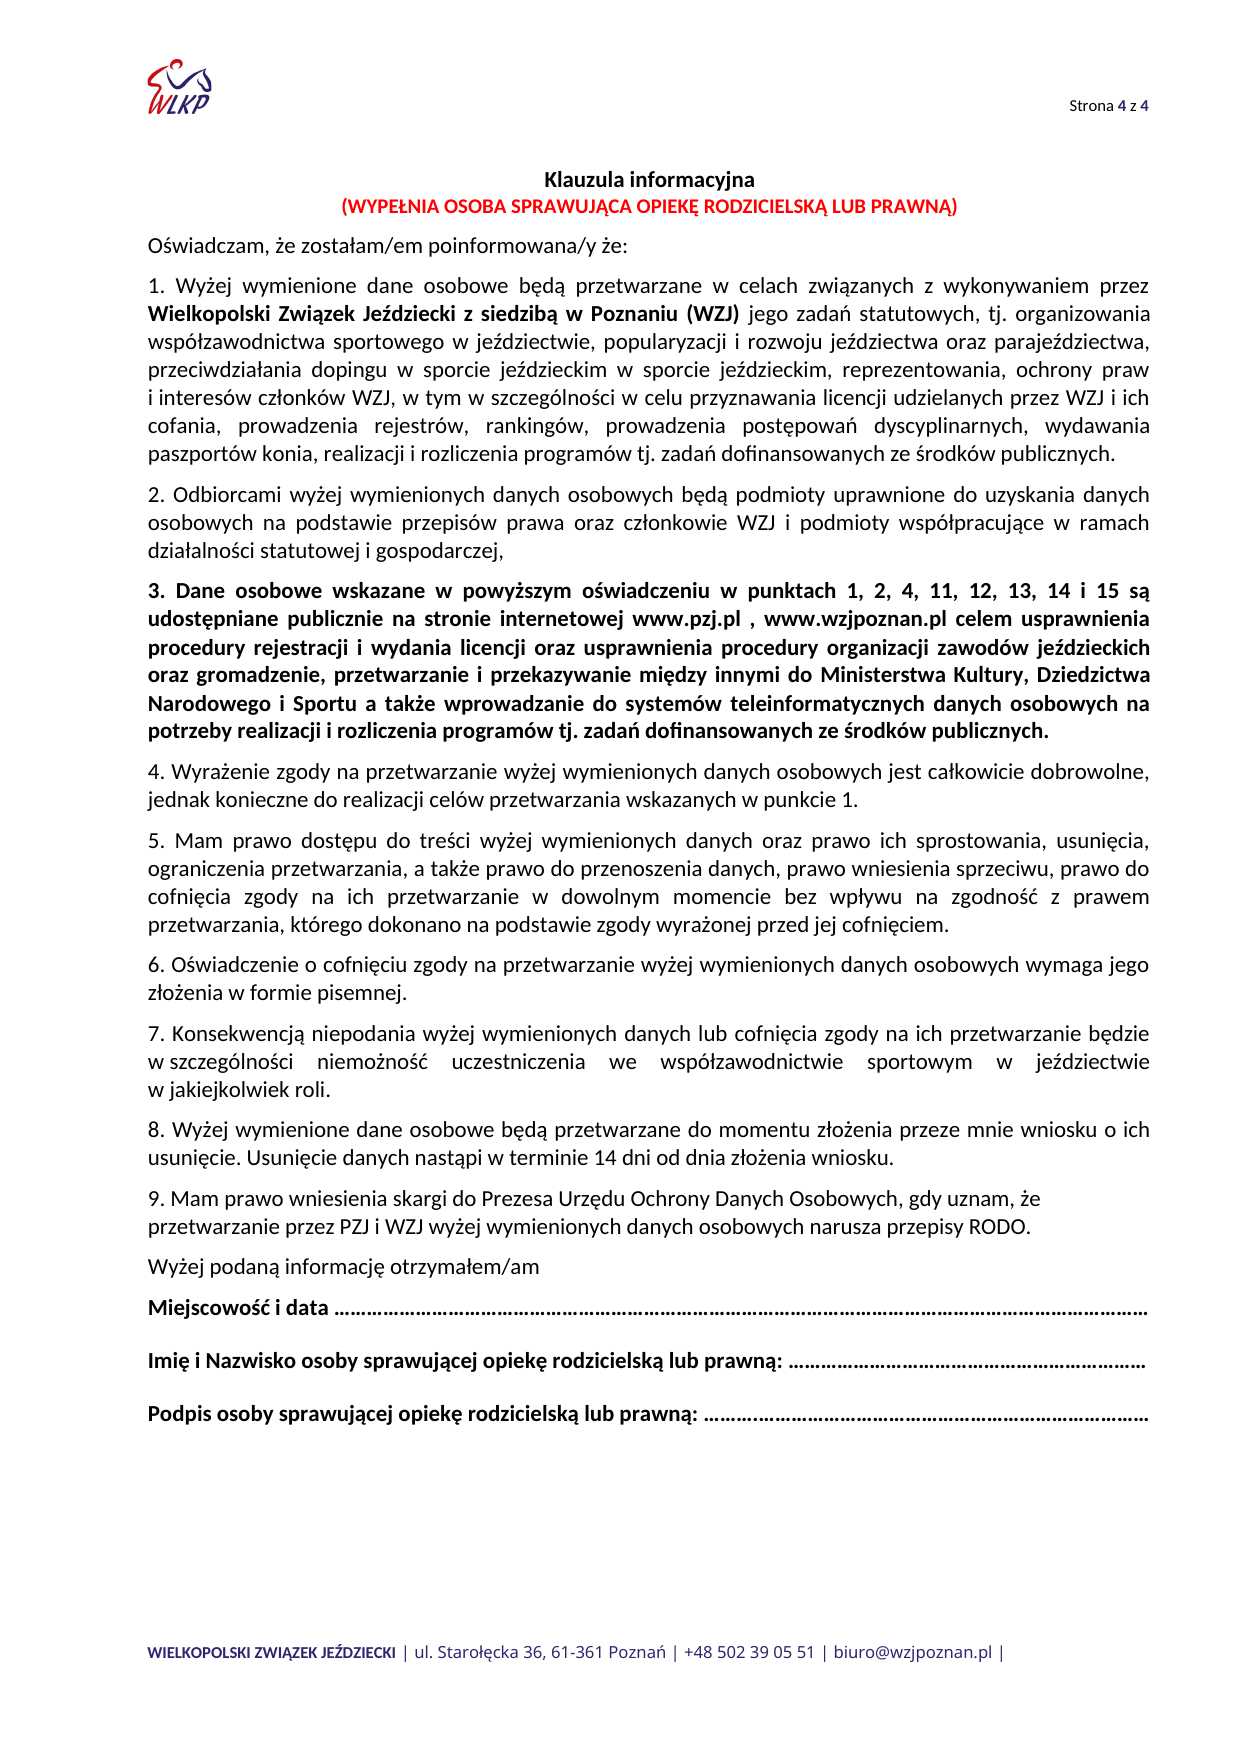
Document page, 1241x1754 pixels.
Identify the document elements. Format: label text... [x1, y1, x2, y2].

text 6. Oświadczenie o cofnięciu zgody na przetwarzanie wyżej wymienionych danych osobowych wymaga jego złożenia w formie pisemnej. [148, 950, 1152, 1006]
text 7. Konsekwencją niepodania wyżej wymienionych danych lub cofnięcia zgody na ich przetwarzanie będzie w szczególności niemożność uczestniczenia we współzawodnictwie sportowym w jeździectwie w jakiejkolwiek roli. [148, 1019, 1152, 1103]
text Podpis osoby sprawującej opiekę rodzicielską lub prawną: ……….……………………………………………………………… [148, 1399, 1152, 1427]
text 2. Odbiorcami wyżej wymienionych danych osobowych będą podmioty uprawnione do uzyskania danych osobowych na podstawie przepisów prawa oraz członkowie WZJ i podmioty współpracujące w ramach działalności statutowej i gospodarczej, [148, 480, 1152, 564]
text 8. Wyżej wymienione dane osobowe będą przetwarzane do momentu złożenia przeze mnie wniosku o ich usunięcie. Usunięcie danych nastąpi w terminie 14 dni od dnia złożenia wniosku. [148, 1115, 1152, 1171]
text Wyżej podaną informację otrzymałem/am [148, 1252, 1152, 1281]
text Klauzula informacyjna [148, 165, 1152, 193]
text (WYPEŁNIA OSOBA SPRAWUJĄCA OPIEKĘ RODZICIELSKĄ LUB PRAWNĄ) [148, 193, 1152, 218]
picture [147, 59, 212, 114]
text Oświadczam, że zostałam/em poinformowana/y że: [148, 231, 1152, 259]
text Miejscowość i data …………………………………………………………………………………………………………………………………… [148, 1293, 1152, 1321]
text 3. Dane osobowe wskazane w powyższym oświadczeniu w punktach 1, 2, 4, 11, 12, 13, 14 i 15 są udostępniane publicznie na stronie internetowej www.pzj.pl , www.wzjpoznan.pl celem usprawnienia procedury rejestracji i wydania licencji oraz usprawnienia procedury organizacji zawodów jeździeckich oraz gromadzenie, przetwarzanie i przekazywanie między innymi do Ministerstwa Kultury, Dziedzictwa Narodowego i Sportu a także wprowadzanie do systemów teleinformatycznych danych osobowych na potrzeby realizacji i rozliczenia programów tj. zadań dofinansowanych ze środków publicznych. [148, 577, 1152, 745]
text 9. Mam prawo wniesienia skargi do Prezesa Urzędu Ochrony Danych Osobowych, gdy uznam, że przetwarzanie przez PZJ i WZJ wyżej wymienionych danych osobowych narusza przepisy RODO. [148, 1184, 1152, 1240]
text 1. Wyżej wymienione dane osobowe będą przetwarzane w celach związanych z wykonywaniem przez Wielkopolski Związek Jeździecki z siedzibą w Poznaniu (WZJ) jego zadań statutowych, tj. organizowania współzawodnictwa sportowego w jeździectwie, popularyzacji i rozwoju jeździectwa oraz parajeździectwa, przeciwdziałania dopingu w sporcie jeździeckim w sporcie jeździeckim, reprezentowania, ochrony praw i interesów członków WZJ, w tym w szczególności w celu przyznawania licencji udzielanych przez WZJ i ich cofania, prowadzenia rejestrów, rankingów, prowadzenia postępowań dyscyplinarnych, wydawania paszportów konia, realizacji i rozliczenia programów tj. zadań dofinansowanych ze środków publicznych. [148, 271, 1152, 467]
text Imię i Nazwisko osoby sprawującej opiekę rodzicielską lub prawną: ………………………………………………………… [148, 1346, 1152, 1374]
text 4. Wyrażenie zgody na przetwarzanie wyżej wymienionych danych osobowych jest całkowicie dobrowolne, jednak konieczne do realizacji celów przetwarzania wskazanych w punkcie 1. [148, 757, 1152, 813]
text 5. Mam prawo dostępu do treści wyżej wymienionych danych oraz prawo ich sprostowania, usunięcia, ograniczenia przetwarzania, a także prawo do przenoszenia danych, prawo wniesienia sprzeciwu, prawo do cofnięcia zgody na ich przetwarzanie w dowolnym momencie bez wpływu na zgodność z prawem przetwarzania, którego dokonano na podstawie zgody wyrażonej przed jej cofnięciem. [148, 826, 1152, 938]
